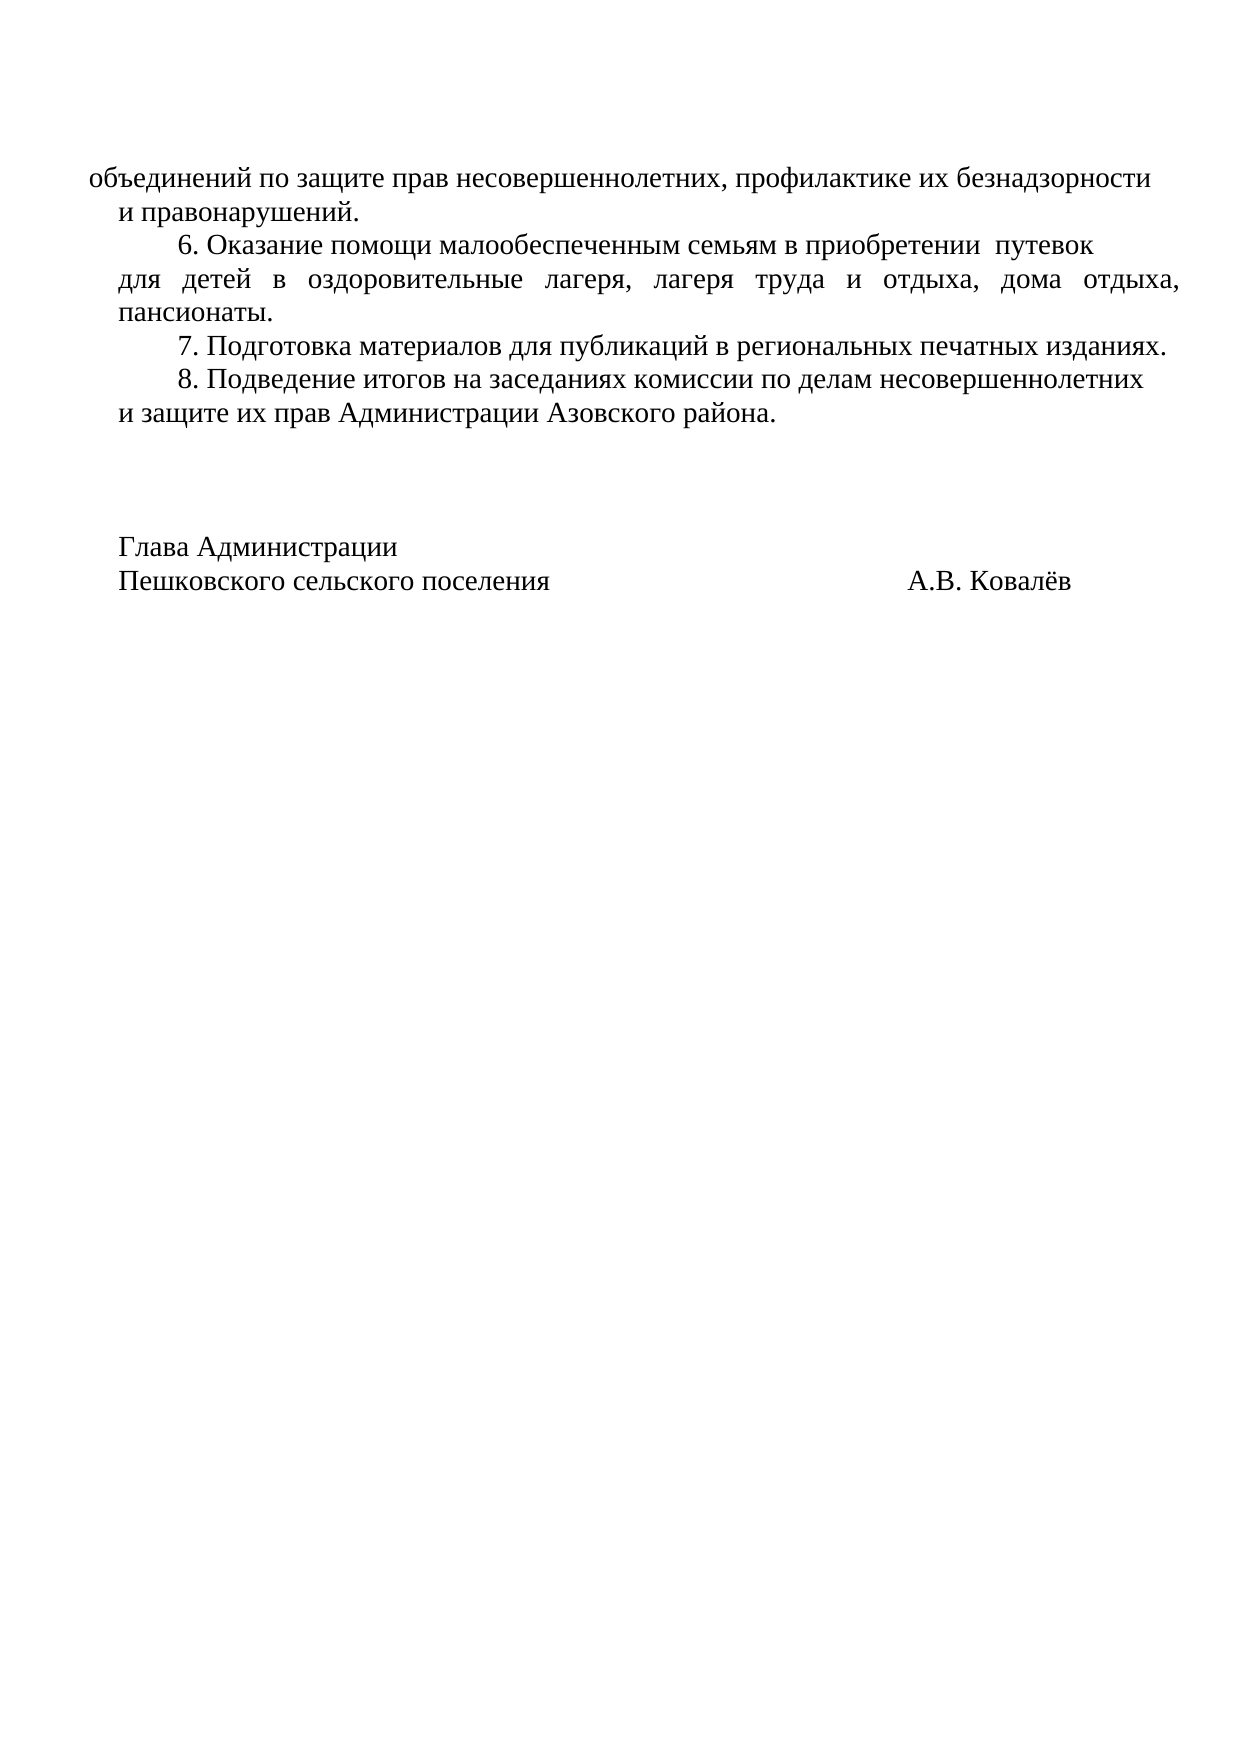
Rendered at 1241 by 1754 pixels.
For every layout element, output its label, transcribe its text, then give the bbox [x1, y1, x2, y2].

text для детей в оздоровительные лагеря, лагеря труда и отдыха, дома отдыха, пансионаты. [118, 261, 1181, 328]
text Глава Администрации [118, 529, 1181, 563]
text 6. Оказание помощи малообеспеченным семьям в приобретении путевок [118, 227, 1181, 261]
text и защите их прав Администрации Азовского района. [118, 395, 1181, 429]
text 8. Подведение итогов на заседаниях комиссии по делам несовершеннолетних [118, 362, 1181, 395]
text Пешковского сельского поселения А.В. Ковалёв [118, 563, 1181, 596]
text 7. Подготовка материалов для публикаций в региональных печатных изданиях. [118, 328, 1181, 362]
text и правонарушений. [118, 194, 1181, 227]
text объединений по защите прав несовершеннолетних, профилактике их безнадзорности [88, 160, 1181, 194]
